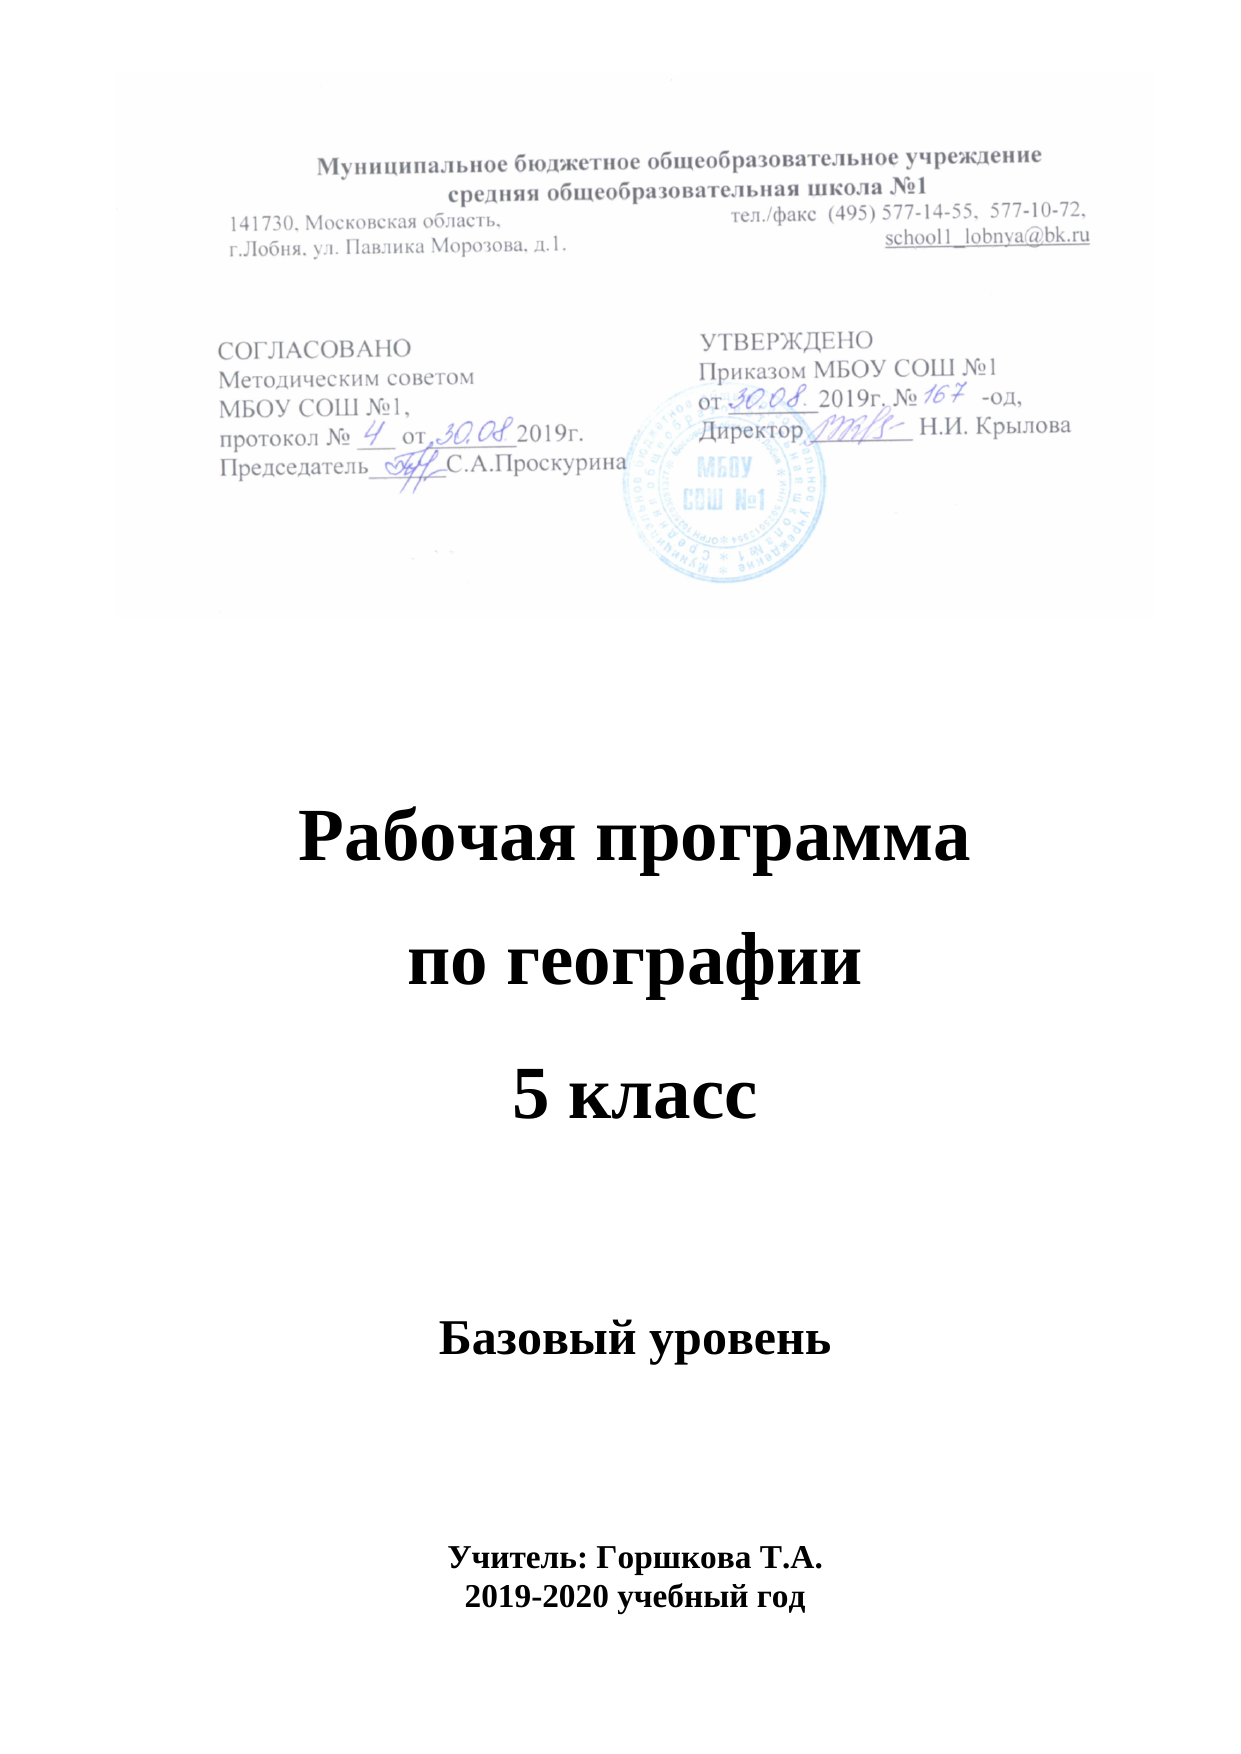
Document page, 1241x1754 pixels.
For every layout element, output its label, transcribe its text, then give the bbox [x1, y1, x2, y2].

picture [116, 73, 1154, 618]
text Учитель: Горшкова Т.А. [89, 1538, 1181, 1576]
text Базовый уровень [89, 1308, 1181, 1365]
text 2019-2020 учебный год [89, 1576, 1181, 1614]
text 5 класс [89, 1049, 1181, 1135]
text Рабочая программа [89, 790, 1181, 876]
text по географии [89, 915, 1181, 1001]
